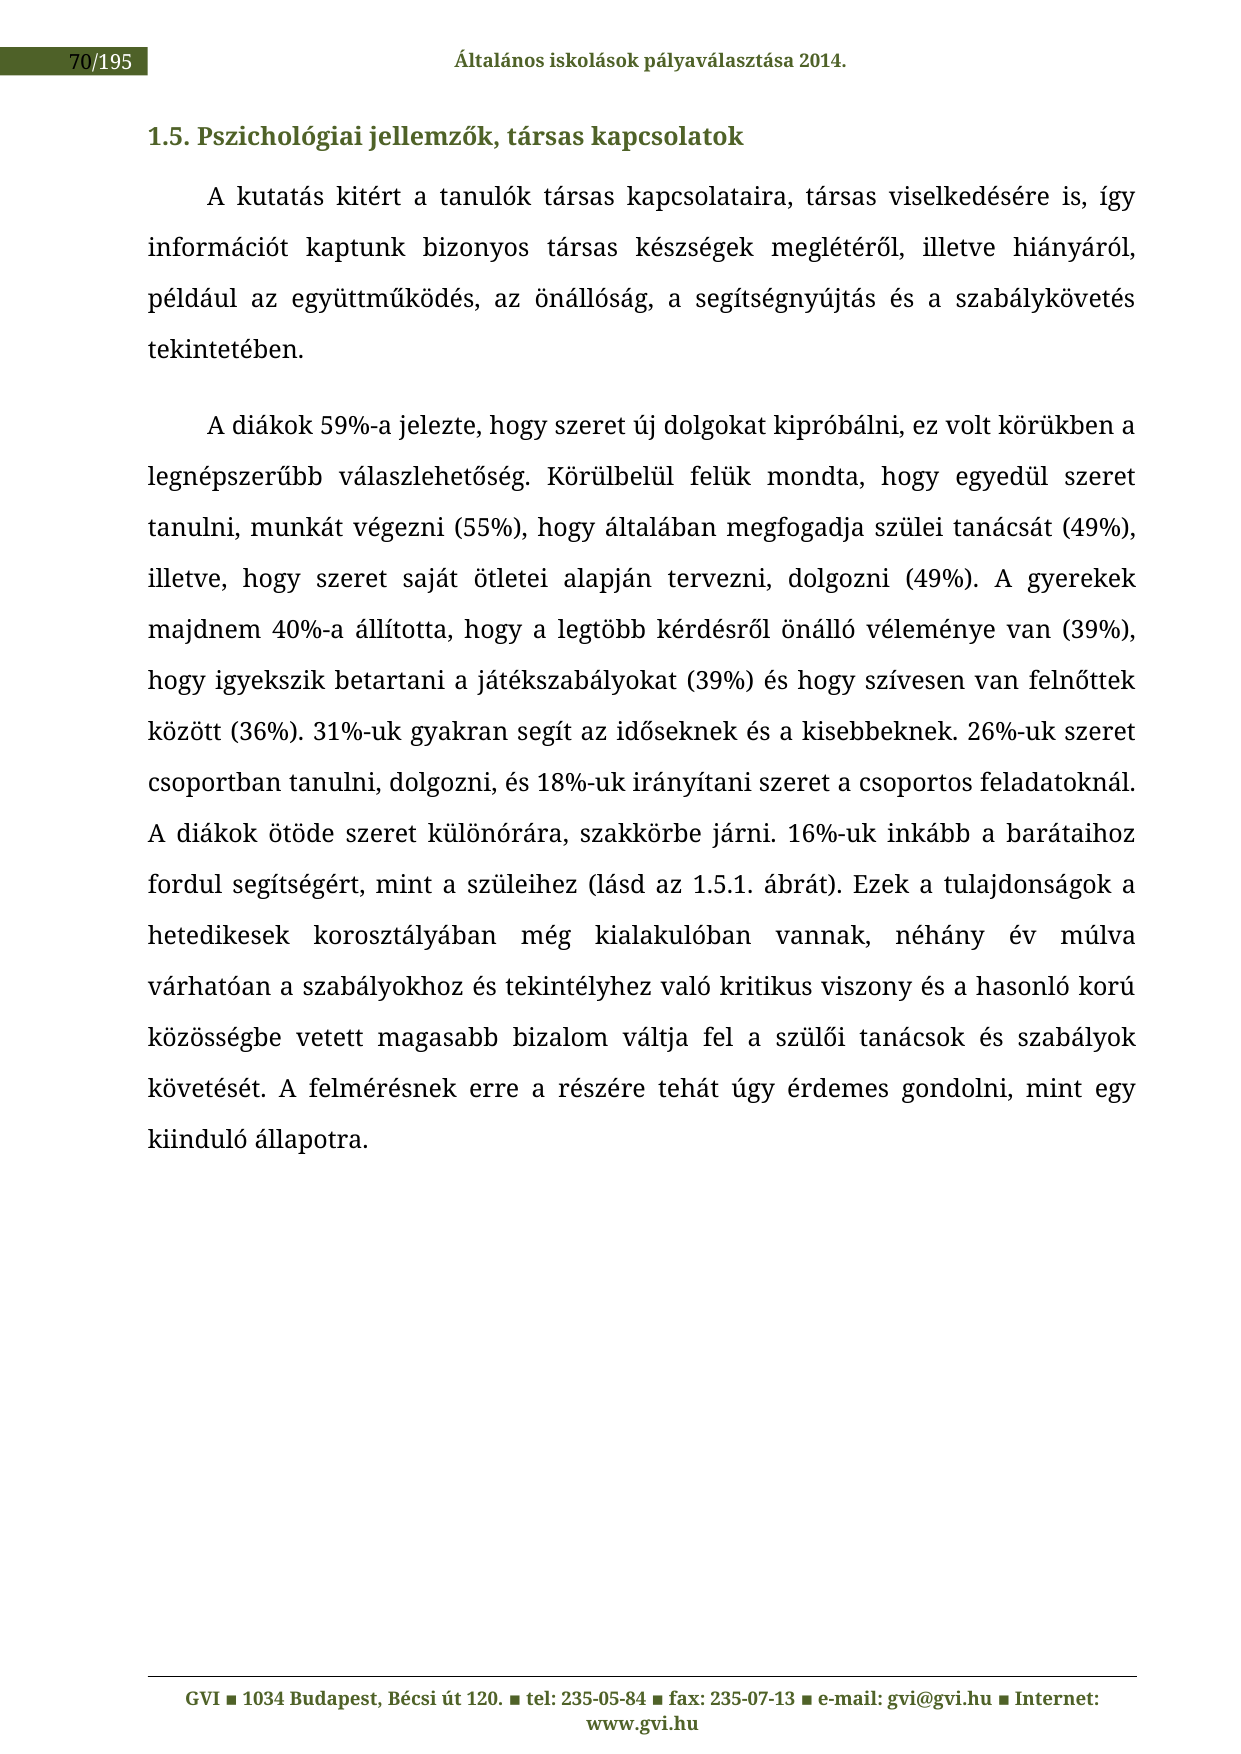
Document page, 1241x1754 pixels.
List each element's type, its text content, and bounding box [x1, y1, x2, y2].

text A kutatás kitért a tanulók társas kapcsolataira, társas viselkedésére is, így információt kaptunk bizonyos társas készségek meglétéről, illetve hiányáról, például az együttműködés, az önállóság, a segítségnyújtás és a szabálykövetés tekintetében. [148, 178, 1137, 365]
text 1.5. Pszichológiai jellemzők, társas kapcsolatok [148, 118, 1137, 152]
text A diákok 59%-a jelezte, hogy szeret új dolgokat kipróbálni, ez volt körükben a legnépszerűbb válaszlehetőség. Körülbelül felük mondta, hogy egyedül szeret tanulni, munkát végezni (55%), hogy általában megfogadja szülei tanácsát (49%), illetve, hogy szeret saját ötletei alapján tervezni, dolgozni (49%). A gyerekek majdnem 40%-a állította, hogy a legtöbb kérdésről önálló véleménye van (39%), hogy igyekszik betartani a játékszabályokat (39%) és hogy szívesen van felnőttek között (36%). 31%-uk gyakran segít az időseknek és a kisebbeknek. 26%-uk szeret csoportban tanulni, dolgozni, és 18%-uk irányítani szeret a csoportos feladatoknál. A diákok ötöde szeret különórára, szakkörbe járni. 16%-uk inkább a barátaihoz fordul segítségért, mint a szüleihez (lásd az 1.5.1. ábrát). Ezek a tulajdonságok a hetedikesek korosztályában még kialakulóban vannak, néhány év múlva várhatóan a szabályokhoz és tekintélyhez való kritikus viszony és a hasonló korú közösségbe vetett magasabb bizalom váltja fel a szülői tanácsok és szabályok követését. A felmérésnek erre a részére tehát úgy érdemes gondolni, mint egy kiinduló állapotra. [148, 407, 1137, 1156]
